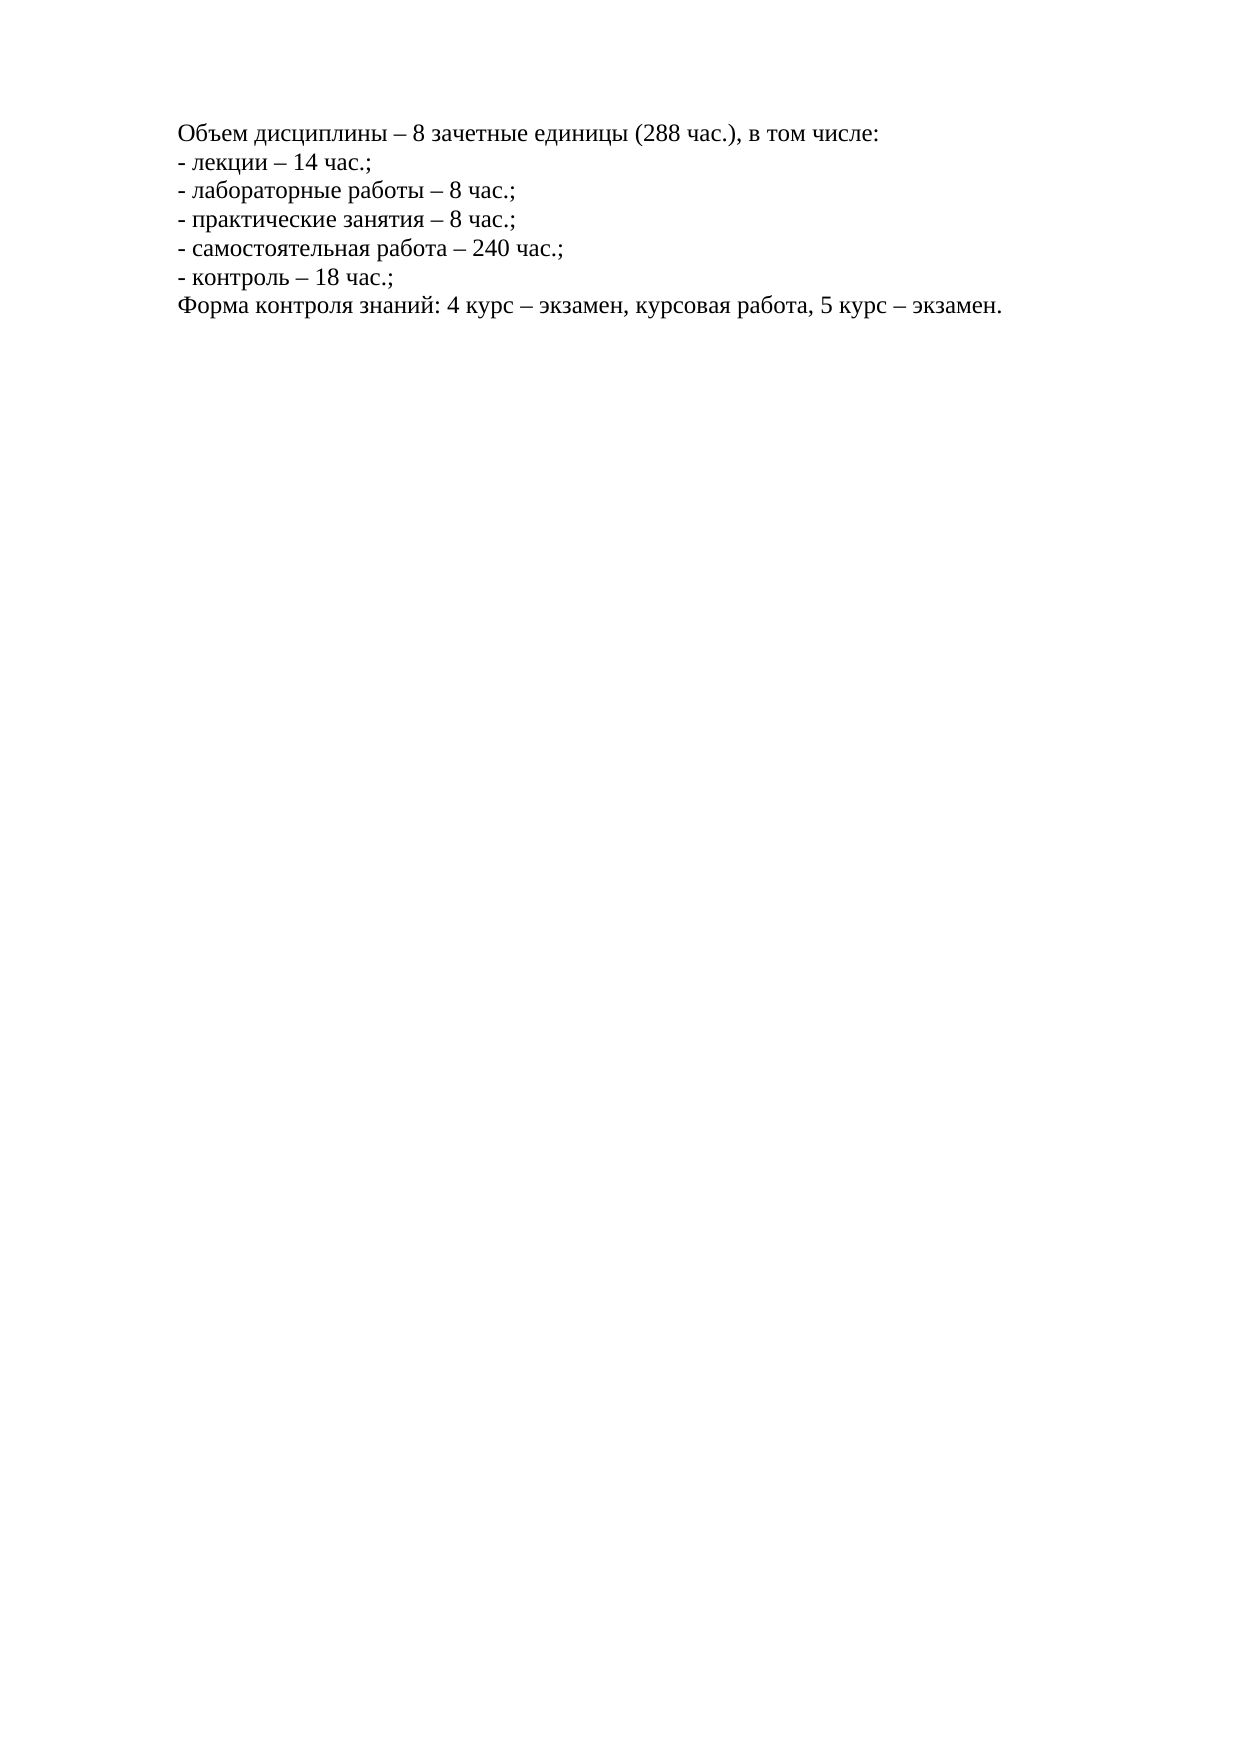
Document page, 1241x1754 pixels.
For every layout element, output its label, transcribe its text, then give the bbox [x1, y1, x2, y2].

text - лабораторные работы – 8 час.; [177, 176, 1152, 204]
text Форма контроля знаний: 4 курс – экзамен, курсовая работа, 5 курс – экзамен. [177, 291, 1152, 319]
text - практические занятия – 8 час.; [177, 204, 1152, 233]
text - контроль – 18 час.; [177, 262, 1152, 291]
text - лекции – 14 час.; [177, 147, 1152, 176]
text - самостоятельная работа – 240 час.; [177, 233, 1152, 262]
text Объем дисциплины – 8 зачетные единицы (288 час.), в том числе: [177, 118, 1152, 147]
